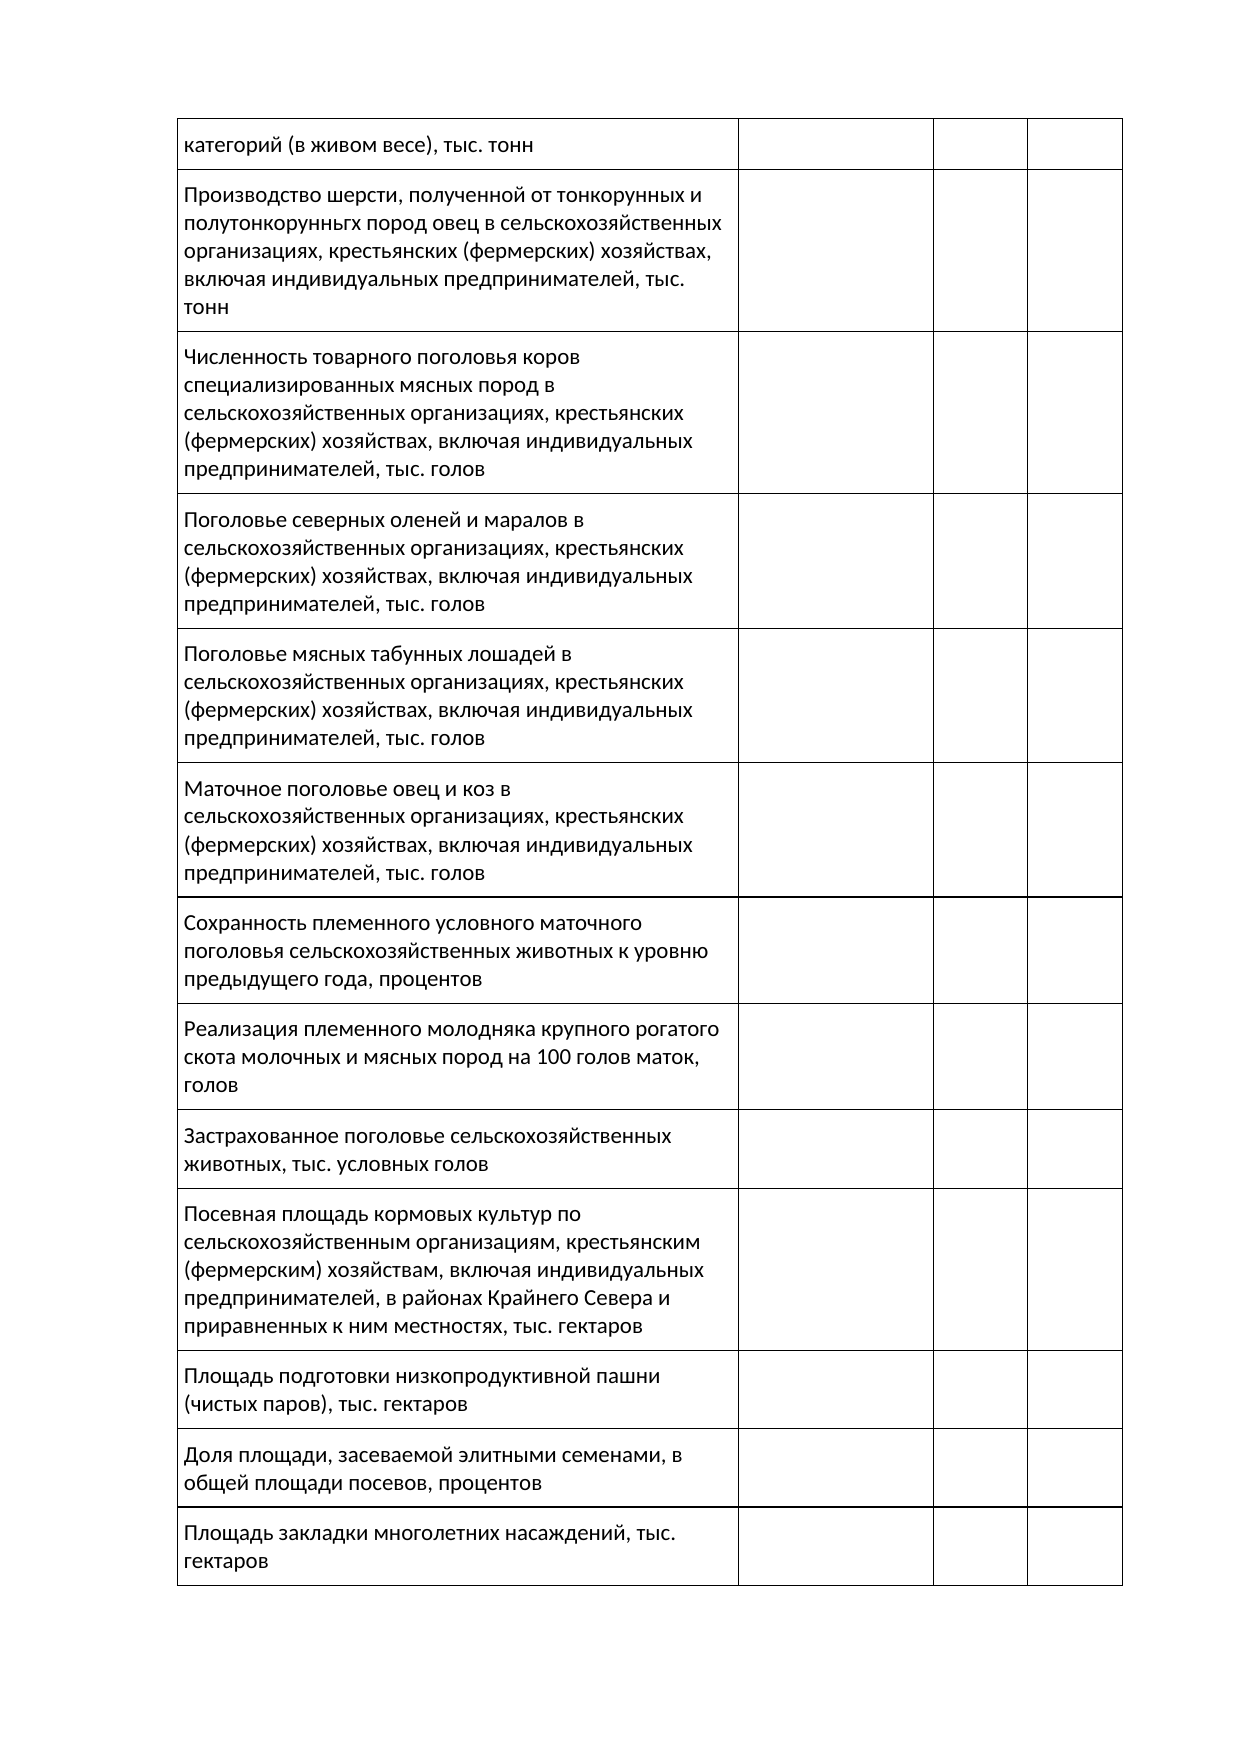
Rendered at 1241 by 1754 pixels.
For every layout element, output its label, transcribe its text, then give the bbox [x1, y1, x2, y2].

table_cell [934, 629, 1027, 762]
table_cell [934, 1189, 1027, 1350]
table_cell [934, 1429, 1027, 1506]
table_cell [934, 1004, 1027, 1109]
table_cell Поголовье мясных табунных лошадей в сельскохозяйственных организациях, крестьянских (фермерских) хозяйствах, включая индивидуальных предпринимателей, тыс. голов [178, 629, 738, 762]
table_cell [739, 1189, 933, 1350]
table_cell [739, 629, 933, 762]
table_cell [739, 1004, 933, 1109]
table_cell [934, 1110, 1027, 1187]
table_cell Численность товарного поголовья коров специализированных мясных пород в сельскохозяйственных организациях, крестьянских (фермерских) хозяйствах, включая индивидуальных предпринимателей, тыс. голов [178, 332, 738, 493]
table_cell [1028, 119, 1122, 168]
table_cell [934, 1508, 1027, 1585]
table_cell [1028, 1004, 1122, 1109]
table_cell [934, 898, 1027, 1003]
table_cell [739, 494, 933, 628]
table_cell Площадь закладки многолетних насаждений, тыс. гектаров [178, 1508, 738, 1585]
table_cell [934, 763, 1027, 896]
table_cell [1028, 1429, 1122, 1506]
table_cell [1028, 629, 1122, 762]
table_cell [739, 119, 933, 168]
table_cell [1028, 494, 1122, 628]
table_cell [934, 494, 1027, 628]
table_cell [1028, 170, 1122, 331]
table_cell [1028, 332, 1122, 493]
table_cell [934, 170, 1027, 331]
table_cell Посевная площадь кормовых культур по сельскохозяйственным организациям, крестьянским (фермерским) хозяйствам, включая индивидуальных предпринимателей, в районах Крайнего Севера и приравненных к ним местностях, тыс. гектаров [178, 1189, 738, 1350]
table_cell Сохранность племенного условного маточного поголовья сельскохозяйственных животных к уровню предыдущего года, процентов [178, 898, 738, 1003]
table_cell Реализация племенного молодняка крупного рогатого скота молочных и мясных пород на 100 голов маток, голов [178, 1004, 738, 1109]
table_cell Поголовье северных оленей и маралов в сельскохозяйственных организациях, крестьянских (фермерских) хозяйствах, включая индивидуальных предпринимателей, тыс. голов [178, 494, 738, 628]
table_cell Площадь подготовки низкопродуктивной пашни (чистых паров), тыс. гектаров [178, 1351, 738, 1428]
table_cell [1028, 1189, 1122, 1350]
table_cell [934, 332, 1027, 493]
table_cell [739, 170, 933, 331]
table_cell [934, 1351, 1027, 1428]
table_cell [739, 898, 933, 1003]
table_cell [739, 1110, 933, 1187]
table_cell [178, 119, 738, 168]
table_cell Производство шерсти, полученной от тонкорунных и полутонкорунньгх пород овец в сельскохозяйственных организациях, крестьянских (фермерских) хозяйствах, включая индивидуальных предпринимателей, тыс. тонн [178, 170, 738, 331]
table_cell [739, 332, 933, 493]
table_cell [1028, 898, 1122, 1003]
table_cell [739, 763, 933, 896]
table_cell [739, 1508, 933, 1585]
table_cell Маточное поголовье овец и коз в сельскохозяйственных организациях, крестьянских (фермерских) хозяйствах, включая индивидуальных предпринимателей, тыс. голов [178, 763, 738, 896]
table_cell [934, 119, 1027, 168]
table_cell [1028, 1351, 1122, 1428]
table_cell Доля площади, засеваемой элитными семенами, в общей площади посевов, процентов [178, 1429, 738, 1506]
table_cell [739, 1429, 933, 1506]
table_cell Застрахованное поголовье сельскохозяйственных животных, тыс. условных голов [178, 1110, 738, 1187]
table_cell [1028, 763, 1122, 896]
table_cell [1028, 1508, 1122, 1585]
table_cell [1028, 1110, 1122, 1187]
table_cell [739, 1351, 933, 1428]
